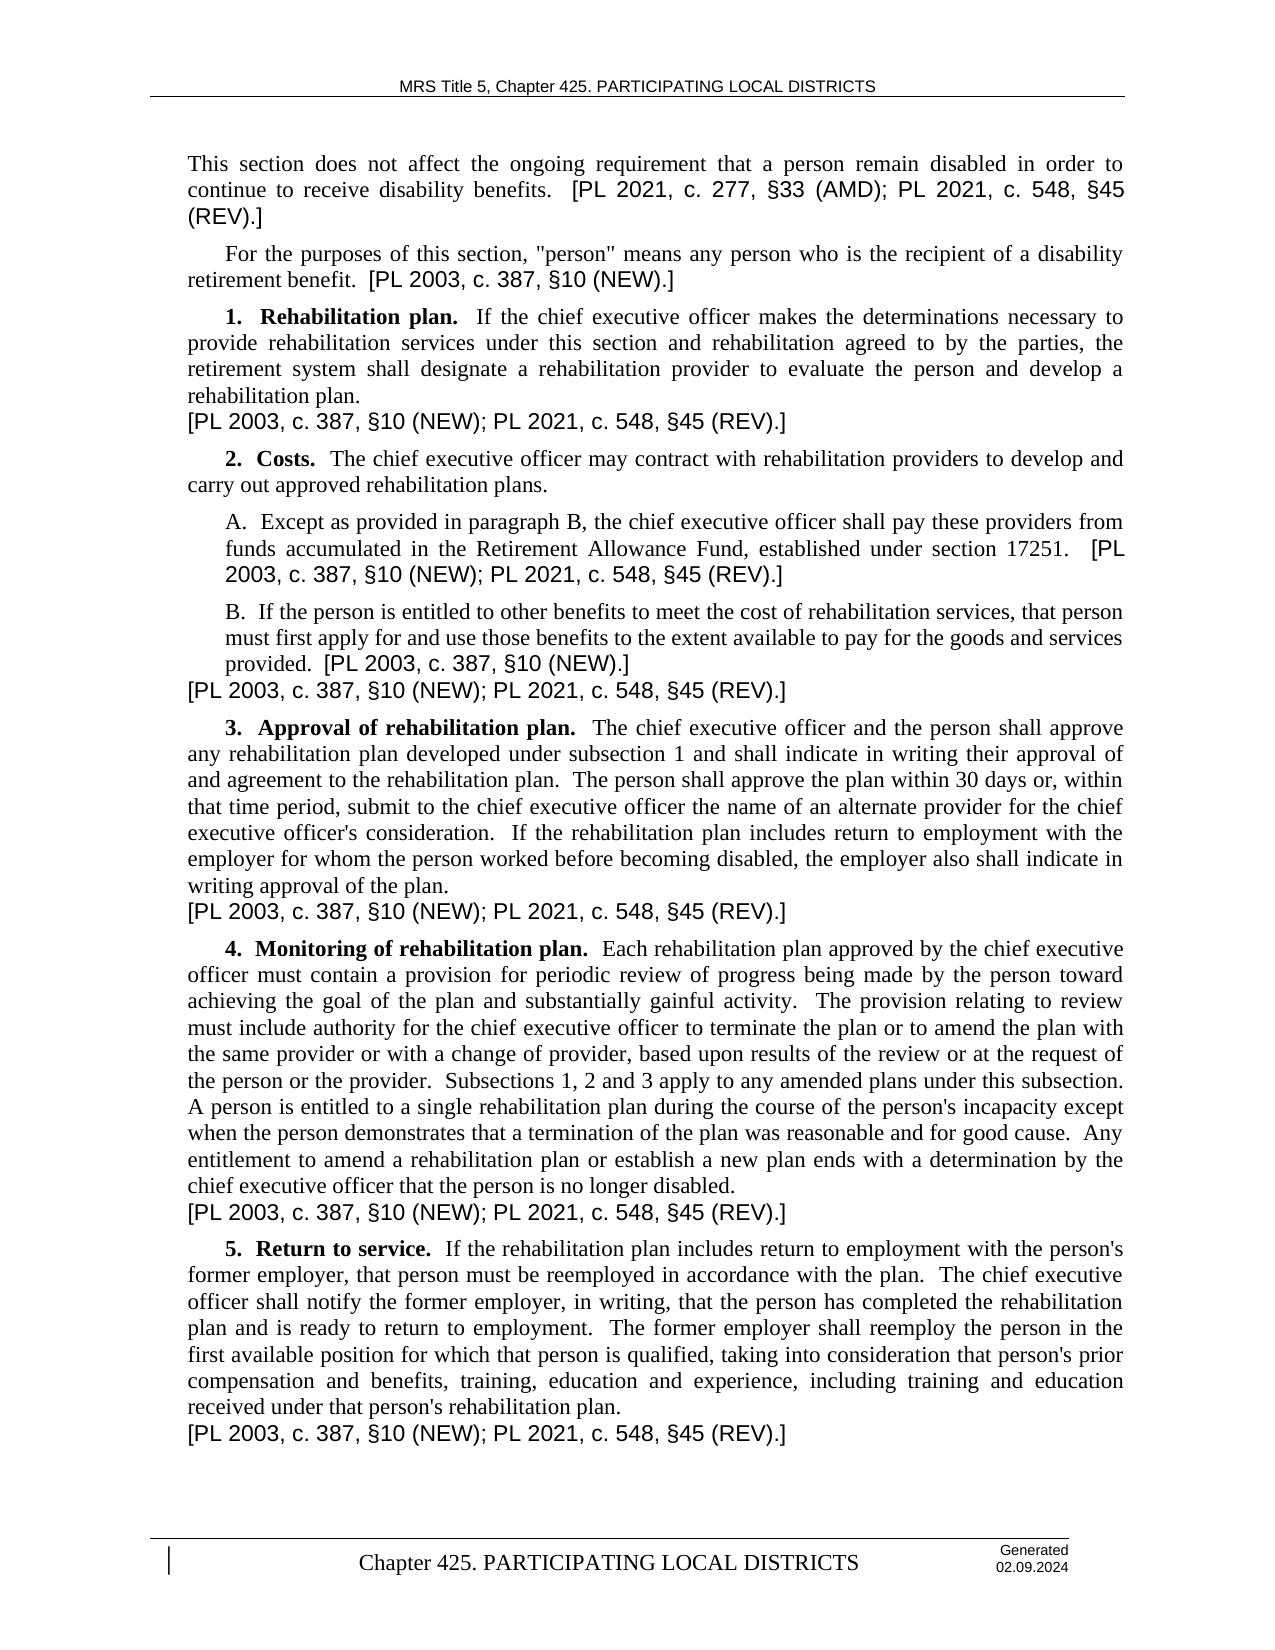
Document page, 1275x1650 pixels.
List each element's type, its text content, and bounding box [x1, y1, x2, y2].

text [PL 2003, c. 387, §10 (NEW); PL 2021, c. 548, §45 (REV).] [187, 898, 1125, 924]
text [PL 2003, c. 387, §10 (NEW); PL 2021, c. 548, §45 (REV).] [187, 408, 1125, 434]
text [PL 2003, c. 387, §10 (NEW); PL 2021, c. 548, §45 (REV).] [187, 1420, 1125, 1446]
text 2. Costs. The chief executive officer may contract with rehabilitation providers to develop and carry out approved rehabilitation plans. [187, 445, 1125, 498]
text A. Except as provided in paragraph B, the chief executive officer shall pay these providers from funds accumulated in the Retirement Allowance Fund, established under section 17251. [PL 2003, c. 387, §10 (NEW); PL 2021, c. 548, §45 (REV).] [225, 508, 1125, 587]
text 5. Return to service. If the rehabilitation plan includes return to employment with the person's former employer, that person must be reemployed in accordance with the plan. The chief executive officer shall notify the former employer, in writing, that the person has completed the rehabilitation plan and is ready to return to employment. The former employer shall reemploy the person in the first available position for which that person is qualified, taking into consideration that person's prior compensation and benefits, training, education and experience, including training and education received under that person's rehabilitation plan. [187, 1235, 1125, 1420]
text 1. Rehabilitation plan. If the chief executive officer makes the determinations necessary to provide rehabilitation services under this section and rehabilitation agreed to by the parties, the retirement system shall designate a rehabilitation provider to evaluate the person and develop a rehabilitation plan. [187, 303, 1125, 408]
text B. If the person is entitled to other benefits to meet the cost of rehabilitation services, that person must first apply for and use those benefits to the extent available to pay for the goods and services provided. [PL 2003, c. 387, §10 (NEW).] [225, 598, 1125, 677]
text 4. Monitoring of rehabilitation plan. Each rehabilitation plan approved by the chief executive officer must contain a provision for periodic review of progress being made by the person toward achieving the goal of the plan and substantially gainful activity. The provision relating to review must include authority for the chief executive officer to terminate the plan or to amend the plan with the same provider or with a change of provider, based upon results of the review or at the request of the person or the provider. Subsections 1, 2 and 3 apply to any amended plans under this subsection. A person is entitled to a single rehabilitation plan during the course of the person's incapacity except when the person demonstrates that a termination of the plan was reasonable and for good cause. Any entitlement to amend a rehabilitation plan or establish a new plan ends with a determination by the chief executive officer that the person is no longer disabled. [187, 935, 1125, 1198]
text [187, 150, 1125, 229]
text For the purposes of this section, "person" means any person who is the recipient of a disability retirement benefit. [PL 2003, c. 387, §10 (NEW).] [187, 239, 1125, 292]
text [PL 2003, c. 387, §10 (NEW); PL 2021, c. 548, §45 (REV).] [187, 1198, 1125, 1225]
text 3. Approval of rehabilitation plan. The chief executive officer and the person shall approve any rehabilitation plan developed under subsection 1 and shall indicate in writing their approval of and agreement to the rehabilitation plan. The person shall approve the plan within 30 days or, within that time period, submit to the chief executive officer the name of an alternate provider for the chief executive officer's consideration. If the rehabilitation plan includes return to employment with the employer for whom the person worked before becoming disabled, the employer also shall indicate in writing approval of the plan. [187, 714, 1125, 898]
text [PL 2003, c. 387, §10 (NEW); PL 2021, c. 548, §45 (REV).] [187, 677, 1125, 703]
